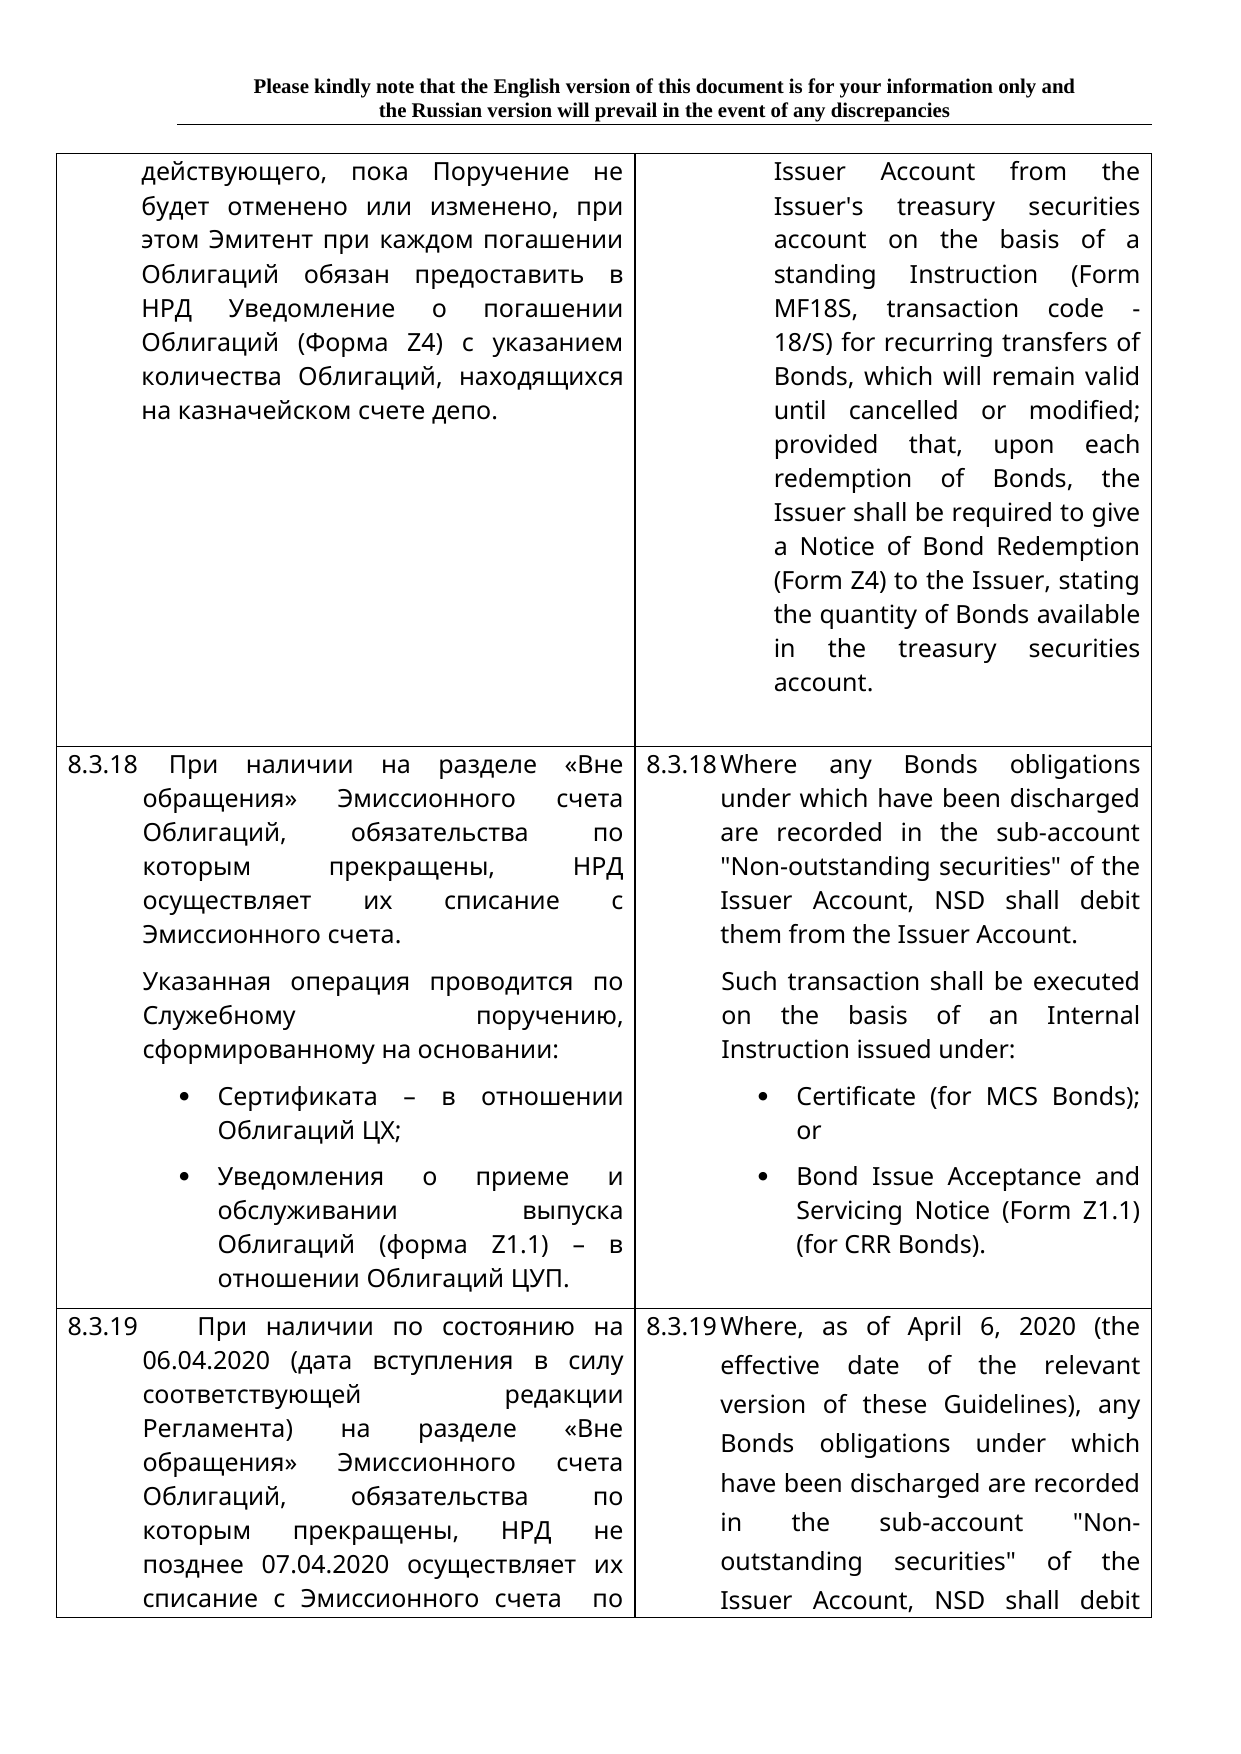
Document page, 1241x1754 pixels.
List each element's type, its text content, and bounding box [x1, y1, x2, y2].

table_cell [57, 154, 634, 746]
table_cell Where any Bonds obligations under which have been discharged are recorded in the sub-account "Non-outstanding securities" of the Issuer Account, NSD shall debit them from the Issuer Account. Such transaction shall be executed on the basis of an Internal Instruction issued under: Certificate (for MCS Bonds); or Bond Issue Acceptance and Servicing Notice (Form Z1.1) (for CRR Bonds). [636, 747, 1151, 1308]
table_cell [636, 154, 1151, 746]
table_cell При наличии на разделе «Вне обращения» Эмиссионного счета Облигаций, обязательства по которым прекращены, НРД осуществляет их списание с Эмиссионного счета. Указанная операция проводится по Служебному поручению, сформированному на основании: Сертификата – в отношении Облигаций ЦХ; Уведомления о приеме и обслуживании выпуска Облигаций (форма Z1.1) – в отношении Облигаций ЦУП. [57, 747, 634, 1308]
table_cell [57, 1309, 634, 1617]
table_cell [636, 1309, 1151, 1617]
